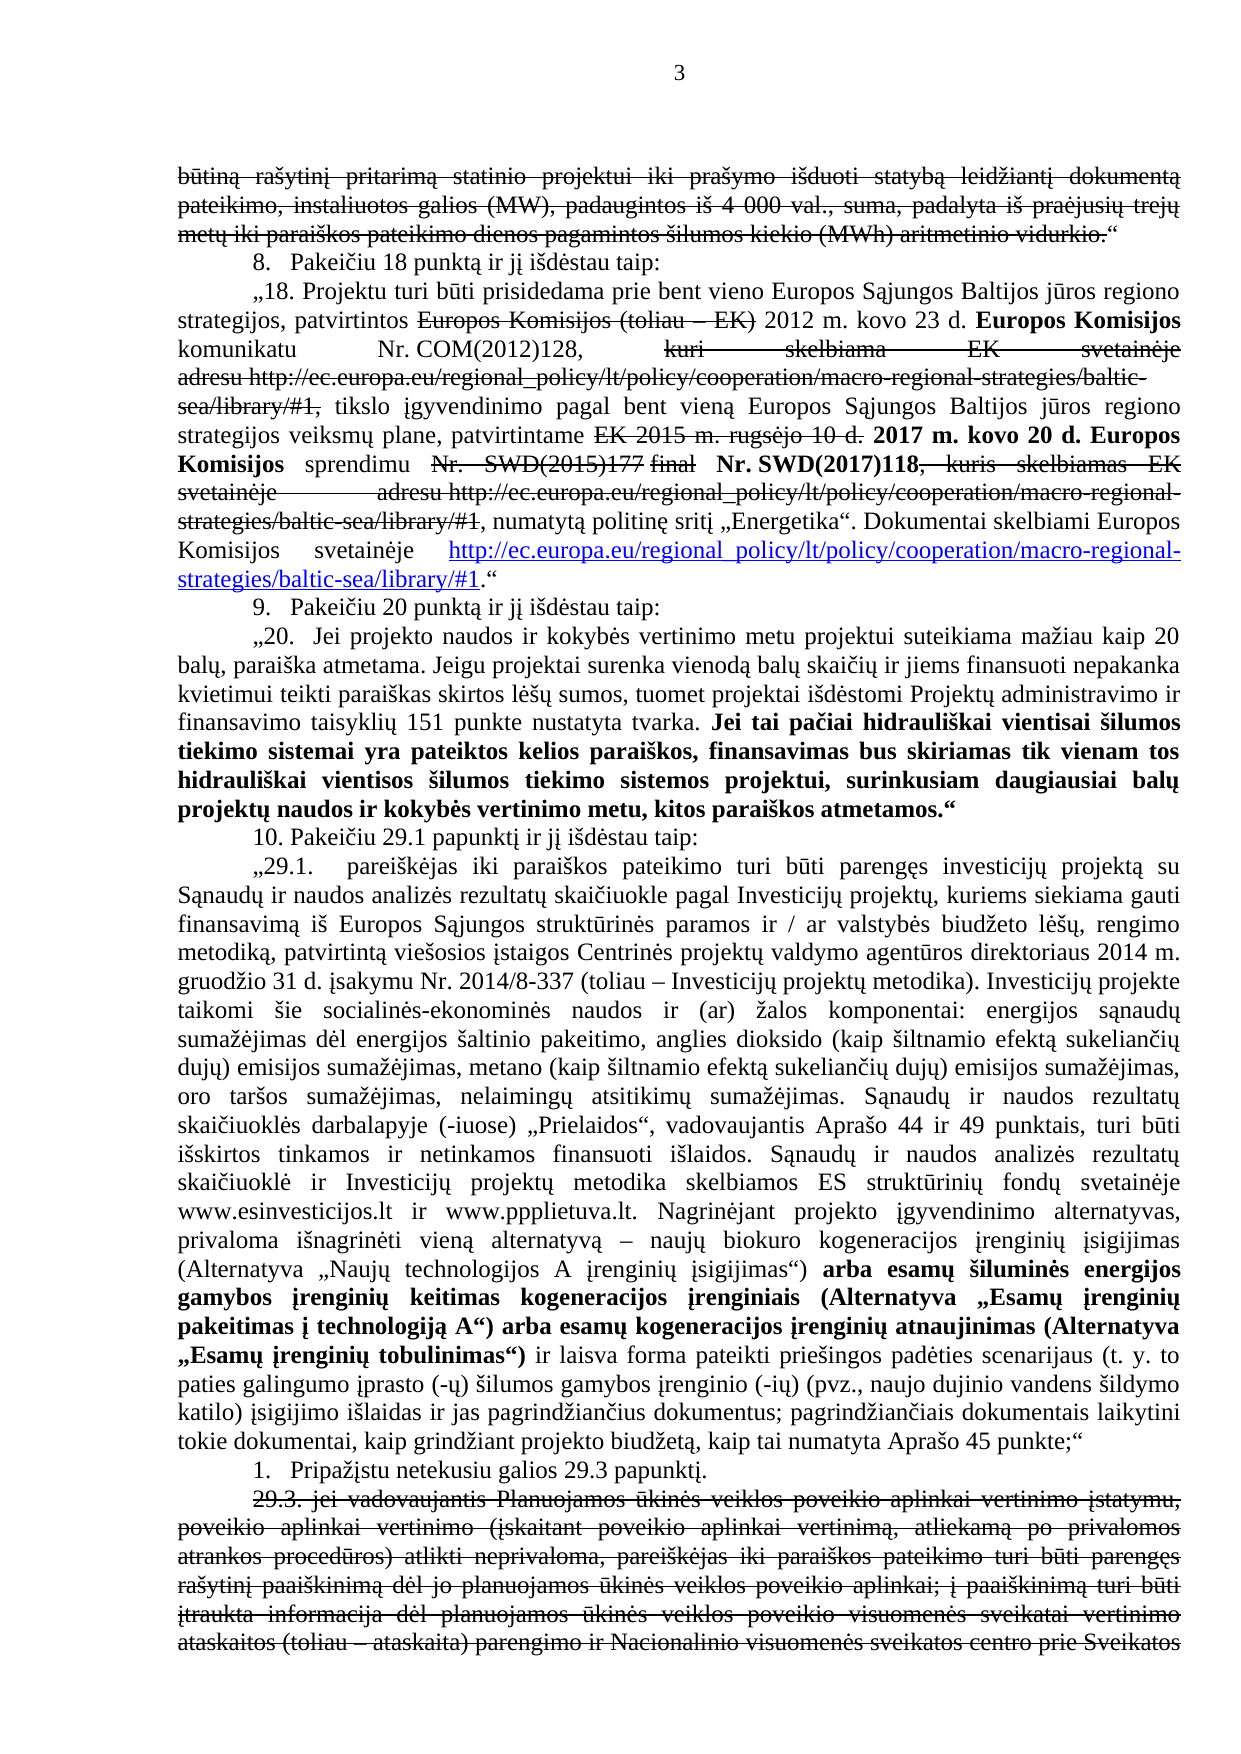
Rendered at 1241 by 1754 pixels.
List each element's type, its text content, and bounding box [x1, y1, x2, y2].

text „18. Projektu turi būti prisidedama prie bent vieno Europos Sąjungos Baltijos jūros regiono strategijos, patvirtintos Europos Komisijos (toliau – EK) 2012 m. kovo 23 d. Europos Komisijos komunikatu Nr. COM(2012)128, kuri skelbiama EK svetainėje adresu http://ec.europa.eu/regional_policy/lt/policy/cooperation/macro-regional-strategies/baltic-sea/library/#1, tikslo įgyvendinimo pagal bent vieną Europos Sąjungos Baltijos jūros regiono strategijos veiksmų plane, patvirtintame EK 2015 m. rugsėjo 10 d. 2017 m. kovo 20 d. Europos Komisijos sprendimu Nr. SWD(2015)177 final Nr. SWD(2017)118, kuris skelbiamas EK svetainėje adresu http://ec.europa.eu/regional_policy/lt/policy/cooperation/macro-regional-strategies/baltic-sea/library/#1, numatytą politinę sritį „Energetika“. Dokumentai skelbiami Europos Komisijos svetainėje http://ec.europa.eu/regional_policy/lt/policy/cooperation/macro-regional-strategies/baltic-sea/library/#1.“ [177, 276, 1181, 493]
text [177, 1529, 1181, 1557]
text „29.1. pareiškėjas iki paraiškos pateikimo turi būti parengęs investicijų projektą su Sąnaudų ir naudos analizės rezultatų skaičiuokle pagal Investicijų projektų, kuriems siekiama gauti finansavimą iš Europos Sąjungos struktūrinės paramos ir / ar valstybės biudžeto lėšų, rengimo metodiką, patvirtintą viešosios įstaigos Centrinės projektų valdymo agentūros direktoriaus 2014 m. gruodžio 31 d. įsakymu Nr. 2014/8-337 (toliau – Investicijų projektų metodika). Investicijų projekte taikomi šie socialinės-ekonominės naudos ir (ar) žalos komponentai: energijos sąnaudų sumažėjimas dėl energijos šaltinio pakeitimo, anglies dioksido (kaip šiltnamio efektą sukeliančių dujų) emisijos sumažėjimas, metano (kaip šiltnamio efektą sukeliančių dujų) emisijos sumažėjimas, oro taršos sumažėjimas, nelaimingų atsitikimų sumažėjimas. Sąnaudų ir naudos rezultatų skaičiuoklės darbalapyje (-iuose) „Prielaidos“, vadovaujantis Aprašo 44 ir 49 punktais, turi būti išskirtos tinkamos ir netinkamos finansuoti išlaidos. Sąnaudų ir naudos analizės rezultatų skaičiuoklė ir Investicijų projektų metodika skelbiamos ES struktūrinių fondų svetainėje www.esinvesticijos.lt ir www.ppplietuva.lt. Nagrinėjant projekto įgyvendinimo alternatyvas, privaloma išnagrinėti vieną alternatyvą – naujų biokuro kogeneracijos įrenginių įsigijimas (Alternatyva „Naujų technologijos A įrenginių įsigijimas“) arba esamų šiluminės energijos gamybos įrenginių keitimas kogeneracijos įrenginiais (Alternatyva „Esamų įrenginių pakeitimas į technologiją A“) arba esamų kogeneracijos įrenginių atnaujinimas (Alternatyva „Esamų įrenginių tobulinimas“) ir laisva forma pateikti priešingos padėties scenarijaus (t. y. to paties galingumo įprasto (-ų) šilumos gamybos įrenginio (-ių) (pvz., naujo dujinio vandens šildymo katilo) įsigijimo išlaidas ir jas pagrindžiančius dokumentus; pagrindžiančiais dokumentais laikytini tokie dokumentai, kaip grindžiant projekto biudžetą, kaip tai numatyta Aprašo 45 punkte;“ [177, 851, 1181, 1455]
list Pakeičiu 18 punktą ir jį išdėstau taip: [252, 247, 1181, 276]
list Pripažįstu netekusiu galios 29.3 papunktį. [252, 1455, 1181, 1484]
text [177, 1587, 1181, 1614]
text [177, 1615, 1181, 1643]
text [177, 1484, 1181, 1528]
list „20. Jei projekto naudos ir kokybės vertinimo metu projektui suteikiama mažiau kaip 20 balų, paraiška atmetama. Jeigu projektai surenka vienodą balų skaičių ir jiems finansuoti nepakanka kvietimui teikti paraiškas skirtos lėšų sumos, tuomet projektai išdėstomi Projektų administravimo ir finansavimo taisyklių 151 punkte nustatyta tvarka. Jei tai pačiai hidrauliškai vientisai šilumos tiekimo sistemai yra pateiktos kelios paraiškos, finansavimas bus skiriamas tik vienam tos hidrauliškai vientisos šilumos tiekimo sistemos projektui, surinkusiam daugiausiai balų projektų naudos ir kokybės vertinimo metu, kitos paraiškos atmetamos.“ [177, 621, 1181, 822]
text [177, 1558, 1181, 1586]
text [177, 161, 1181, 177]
text „18. Projektu turi būti prisidedama prie bent vieno Europos Sąjungos Baltijos jūros regiono strategijos, patvirtintos Europos Komisijos (toliau – EK) 2012 m. kovo 23 d. Europos Komisijos komunikatu Nr. COM(2012)128, kuri skelbiama EK svetainėje adresu http://ec.europa.eu/regional_policy/lt/policy/cooperation/macro-regional-strategies/baltic-sea/library/#1, tikslo įgyvendinimo pagal bent vieną Europos Sąjungos Baltijos jūros regiono strategijos veiksmų plane, patvirtintame EK 2015 m. rugsėjo 10 d. 2017 m. kovo 20 d. Europos Komisijos sprendimu Nr. SWD(2015)177 final Nr. SWD(2017)118, kuris skelbiamas EK svetainėje adresu http://ec.europa.eu/regional_policy/lt/policy/cooperation/macro-regional-strategies/baltic-sea/library/#1, numatytą politinę sritį „Energetika“. Dokumentai skelbiami Europos Komisijos svetainėje http://ec.europa.eu/regional_policy/lt/policy/cooperation/macro-regional-strategies/baltic-sea/library/#1.“ [177, 494, 1181, 592]
list Pakeičiu 20 punktą ir jį išdėstau taip: [252, 592, 1181, 621]
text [177, 178, 1181, 247]
list Pakeičiu 29.1 papunktį ir jį išdėstau taip: [252, 822, 1181, 851]
